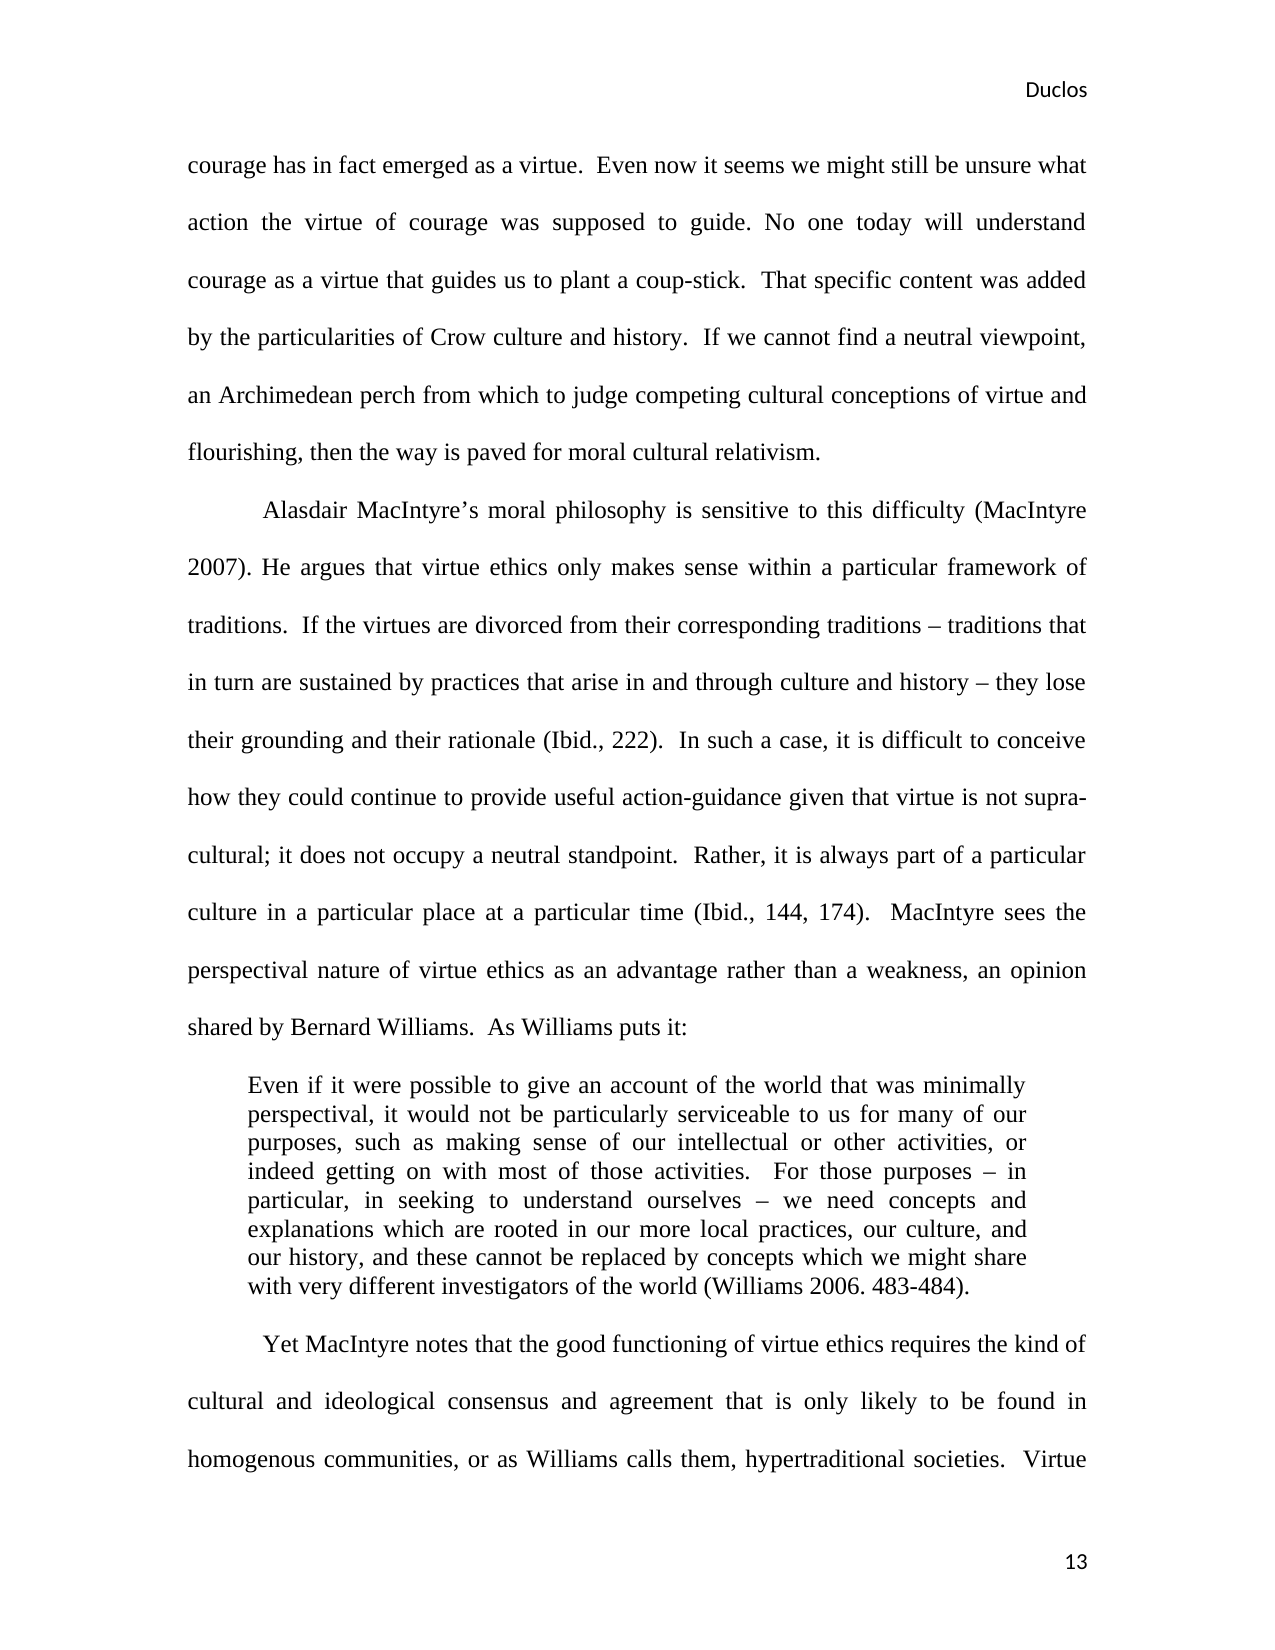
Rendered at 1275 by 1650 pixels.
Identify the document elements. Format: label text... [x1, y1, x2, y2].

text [187, 1329, 1087, 1472]
text Alasdair MacIntyre’s moral philosophy is sensitive to this difficulty (MacIntyre 2007). He argues that virtue ethics only makes sense within a particular framework of traditions. If the virtues are divorced from their corresponding traditions – traditions that in turn are sustained by practices that arise in and through culture and history – they lose their grounding and their rationale (Ibid., 222). In such a case, it is difficult to conceive how they could continue to provide useful action-guidance given that virtue is not supra-cultural; it does not occupy a neutral standpoint. Rather, it is always part of a particular culture in a particular place at a particular time (Ibid., 144, 174). MacIntyre sees the perspectival nature of virtue ethics as an advantage rather than a weakness, an opinion shared by Bernard Williams. As Williams puts it: [187, 495, 1087, 1041]
text Even if it were possible to give an account of the world that was minimally perspectival, it would not be particularly serviceable to us for many of our purposes, such as making sense of our intellectual or other activities, or indeed getting on with most of those activities. For those purposes – in particular, in seeking to understand ourselves – we need concepts and explanations which are rooted in our more local practices, our culture, and our history, and these cannot be replaced by concepts which we might share with very different investigators of the world (Williams 2006. 483-484). [247, 1070, 1027, 1300]
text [187, 150, 1087, 466]
